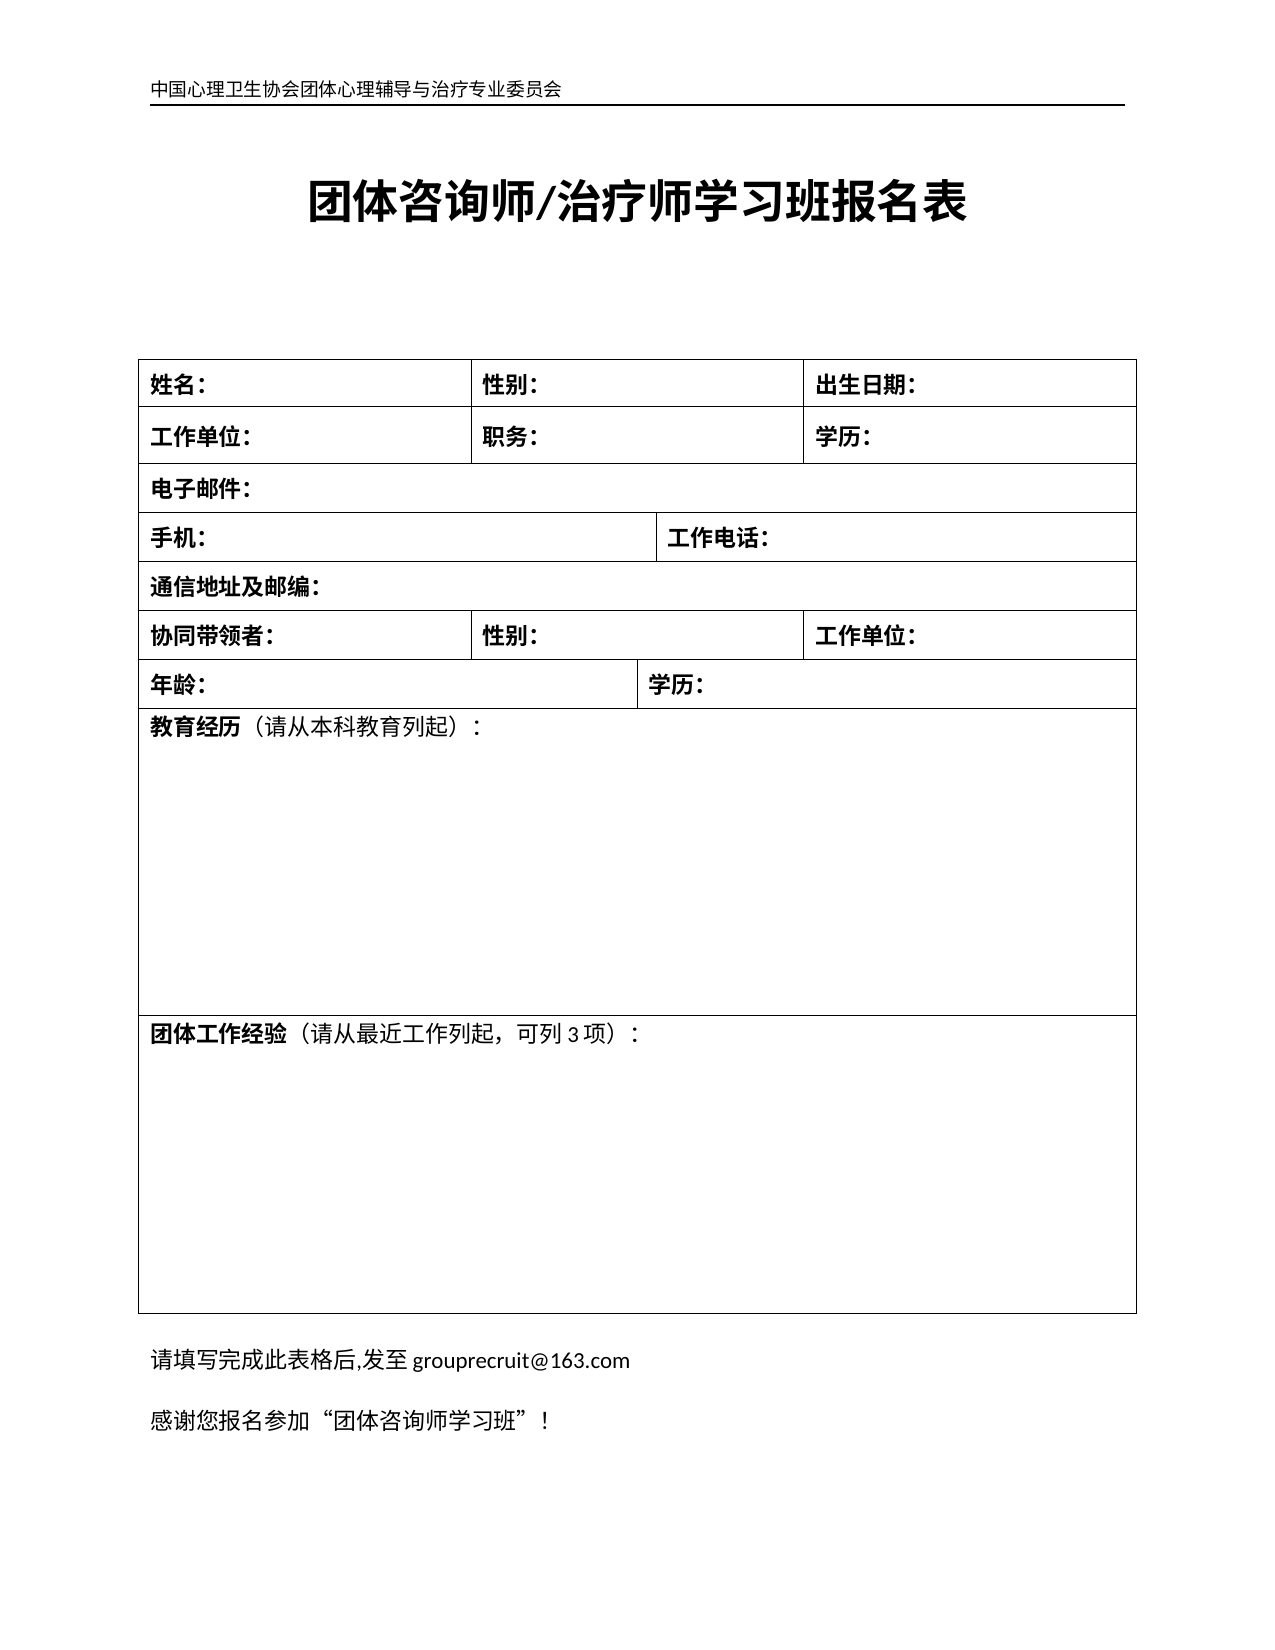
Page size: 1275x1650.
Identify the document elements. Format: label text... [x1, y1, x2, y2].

table_header 出生日期： [804, 360, 1136, 406]
table_cell 职务： [472, 407, 803, 463]
text 请填写完成此表格后,发至grouprecruit@163.com [150, 1342, 1144, 1375]
table_cell 工作单位： [139, 407, 471, 463]
table_cell 性别： [472, 611, 803, 659]
table_cell 手机： [139, 513, 656, 561]
table_cell 学历： [804, 407, 1136, 463]
table_cell 年龄： [139, 660, 637, 708]
text 感谢您报名参加“团体咨询师学习班”！ [150, 1403, 1125, 1436]
table_cell 通信地址及邮编： [139, 562, 1136, 610]
table_cell 电子邮件： [139, 464, 1136, 512]
table_cell 工作单位： [804, 611, 1136, 659]
table_cell 学历： [638, 660, 1136, 708]
subtitle 团体咨询师/治疗师学习班报名表 [150, 165, 1125, 232]
table_cell 协同带领者： [139, 611, 471, 659]
table_cell 团体工作经验（请从最近工作列起，可列3项）： [139, 1016, 1136, 1313]
table_cell 工作电话： [657, 513, 1136, 561]
table_cell 教育经历（请从本科教育列起）： [139, 709, 1136, 1015]
table_header 姓名： [139, 360, 471, 406]
table_header 性别： [472, 360, 803, 406]
